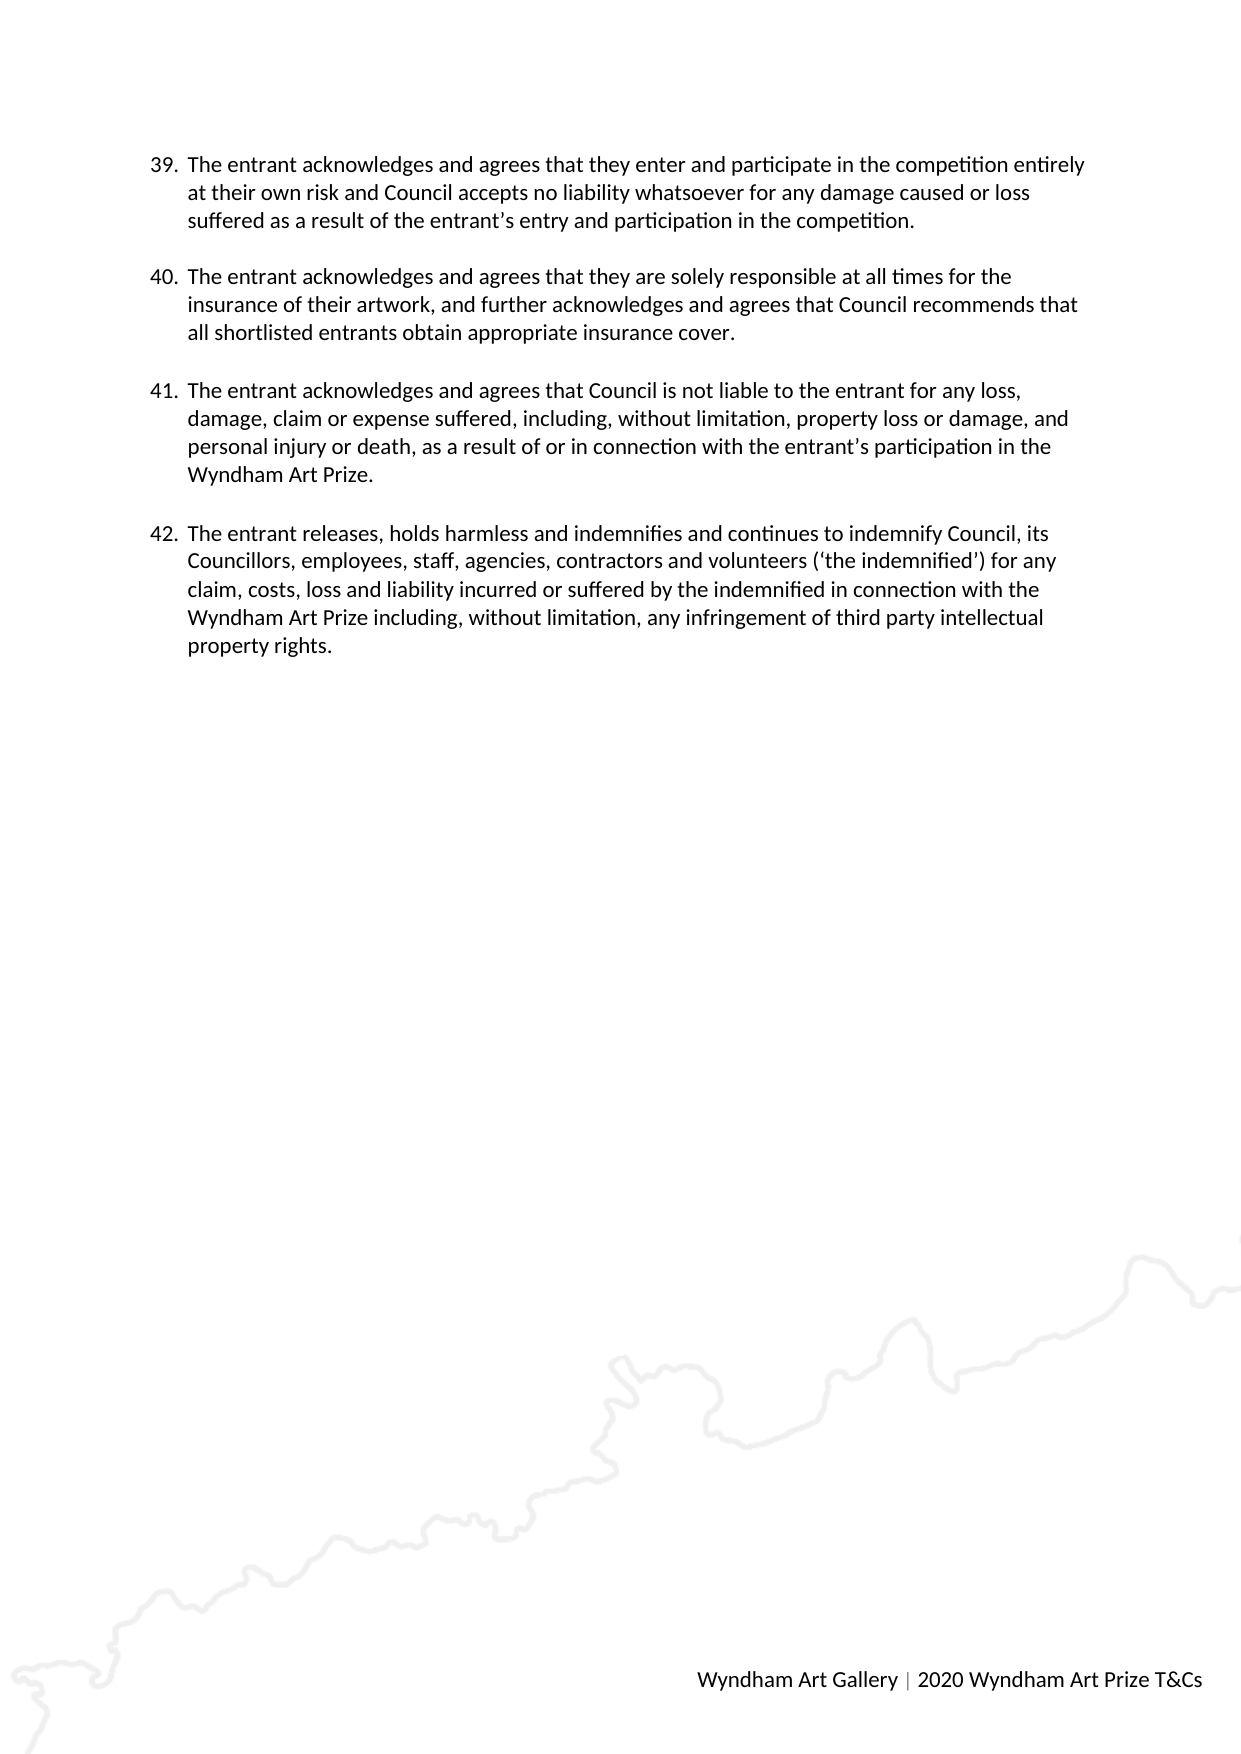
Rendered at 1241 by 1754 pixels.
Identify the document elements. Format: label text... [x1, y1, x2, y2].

list The entrant releases, holds harmless and indemnifies and continues to indemnify Council, its Councillors, employees, staff, agencies, contractors and volunteers (‘the indemnified’) for any claim, costs, loss and liability incurred or suffered by the indemnified in connection with the Wyndham Art Prize including, without limitation, any infringement of third party intellectual property rights. [150, 519, 1090, 659]
list The entrant acknowledges and agrees that Council is not liable to the entrant for any loss, damage, claim or expense suffered, including, without limitation, property loss or damage, and personal injury or death, as a result of or in connection with the entrant’s participation in the Wyndham Art Prize. [150, 376, 1090, 488]
list The entrant acknowledges and agrees that they enter and participate in the competition entirely at their own risk and Council accepts no liability whatsoever for any damage caused or loss suffered as a result of the entrant’s entry and participation in the competition. [150, 150, 1090, 234]
list The entrant acknowledges and agrees that they are solely responsible at all times for the insurance of their artwork, and further acknowledges and agrees that Council recommends that all shortlisted entrants obtain appropriate insurance cover. [150, 262, 1090, 346]
